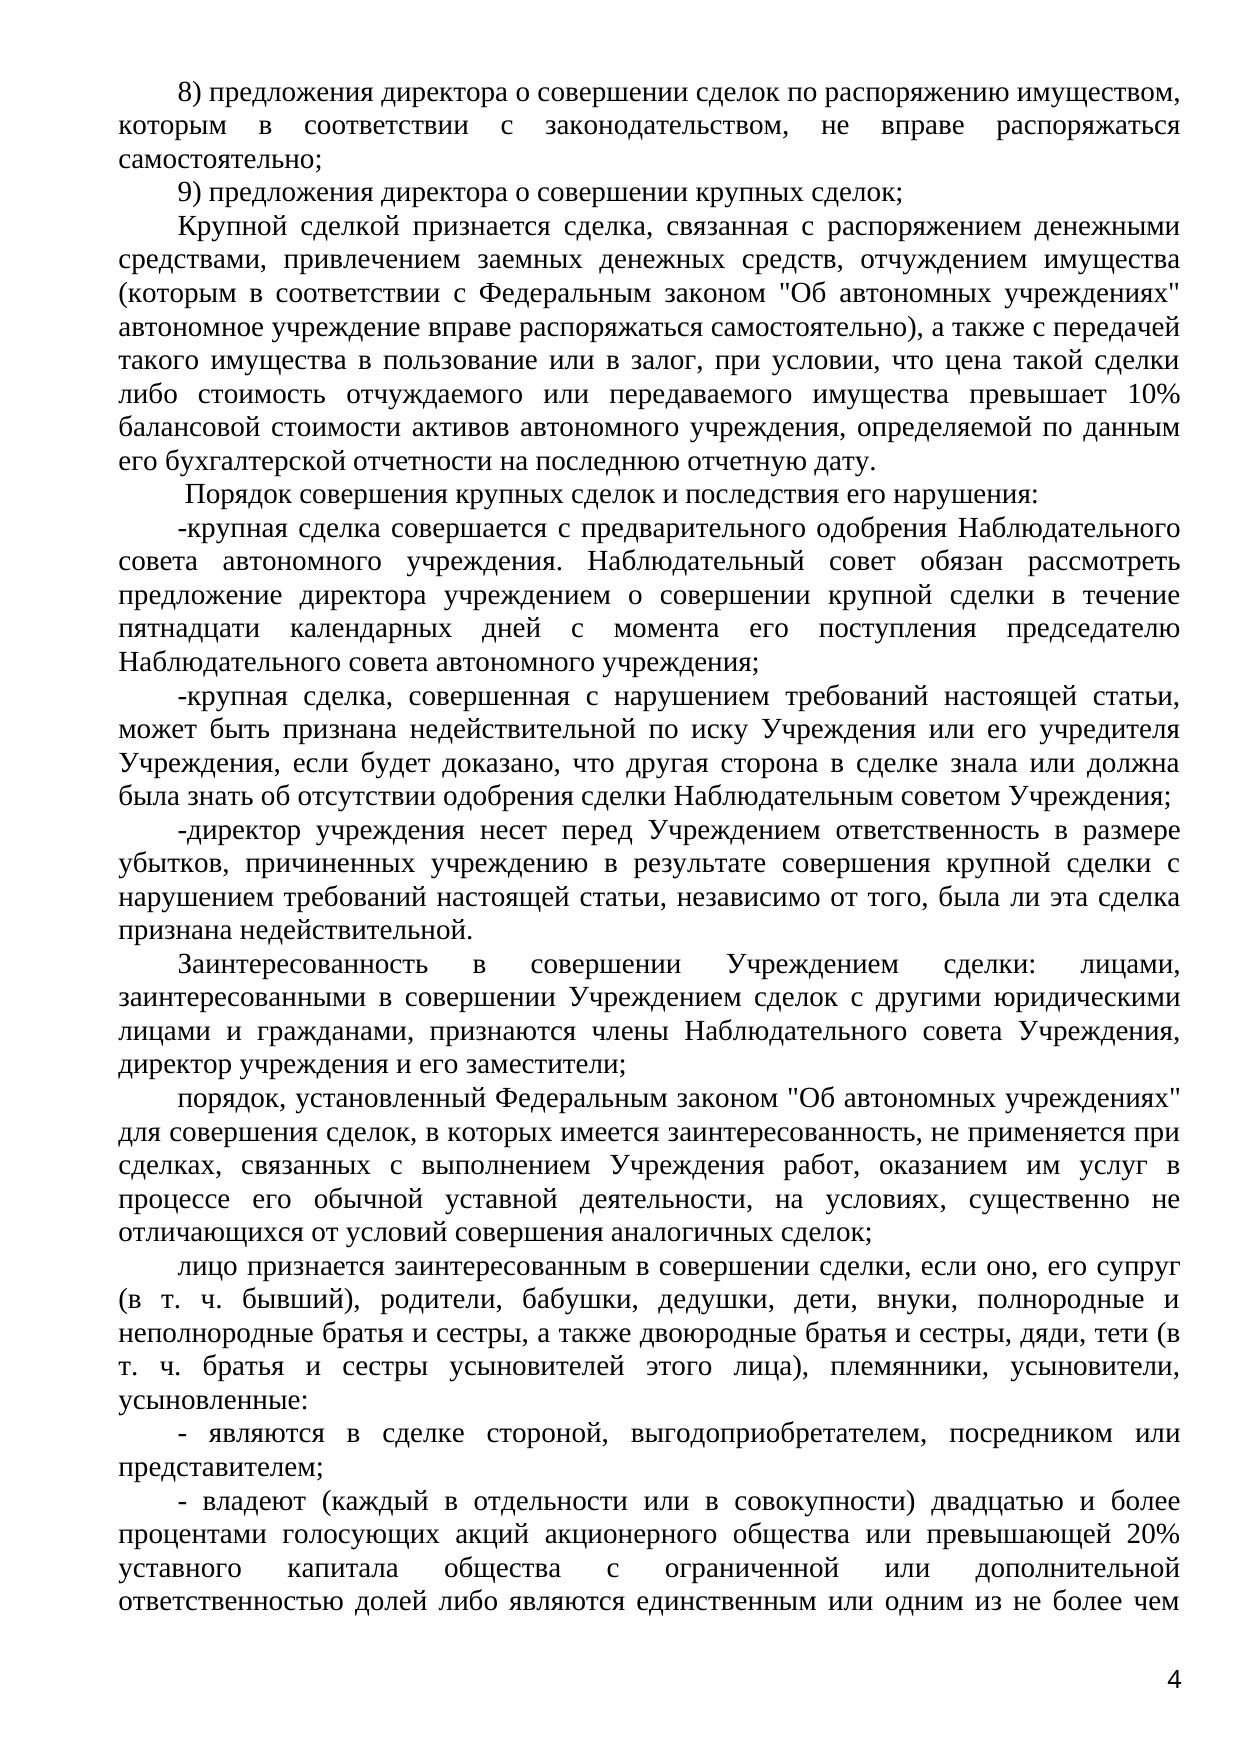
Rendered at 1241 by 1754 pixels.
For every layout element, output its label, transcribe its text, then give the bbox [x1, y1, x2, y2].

text 8) предложения директора о совершении сделок по распоряжению имуществом, которым в соответствии с законодательством, не вправе распоряжаться самостоятельно; [118, 74, 1181, 174]
text -крупная сделка, совершенная с нарушением требований настоящей статьи, может быть признана недействительной по иску Учреждения или его учредителя Учреждения, если будет доказано, что другая сторона в сделке знала или должна была знать об отсутствии одобрения сделки Наблюдательным советом Учреждения; [118, 678, 1181, 812]
text - являются в сделке стороной, выгодоприобретателем, посредником или представителем; [118, 1416, 1181, 1483]
text Крупной сделкой признается сделка, связанная с распоряжением денежными средствами, привлечением заемных денежных средств, отчуждением имущества (которым в соответствии с Федеральным законом "Об автономных учреждениях" автономное учреждение вправе распоряжаться самостоятельно), а также с передачей такого имущества в пользование или в залог, при условии, что цена такой сделки либо стоимость отчуждаемого или передаваемого имущества превышает 10% балансовой стоимости активов автономного учреждения, определяемой по данным его бухгалтерской отчетности на последнюю отчетную дату. [118, 208, 1181, 476]
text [118, 1483, 1181, 1617]
text Порядок совершения крупных сделок и последствия его нарушения: [118, 476, 1181, 510]
text лицо признается заинтересованным в совершении сделки, если оно, его супруг (в т. ч. бывший), родители, бабушки, дедушки, дети, внуки, полнородные и неполнородные братья и сестры, а также двоюродные братья и сестры, дяди, тети (в т. ч. братья и сестры усыновителей этого лица), племянники, усыновители, усыновленные: [118, 1248, 1181, 1416]
text порядок, установленный Федеральным законом "Об автономных учреждениях" для совершения сделок, в которых имеется заинтересованность, не применяется при сделках, связанных с выполнением Учреждения работ, оказанием им услуг в процессе его обычной уставной деятельности, на условиях, существенно не отличающихся от условий совершения аналогичных сделок; [118, 1080, 1181, 1248]
text -директор учреждения несет перед Учреждением ответственность в размере убытков, причиненных учреждению в результате совершения крупной сделки с нарушением требований настоящей статьи, независимо от того, была ли эта сделка признана недействительной. [118, 812, 1181, 946]
text Заинтересованность в совершении Учреждением сделки: лицами, заинтересованными в совершении Учреждением сделок с другими юридическими лицами и гражданами, признаются члены Наблюдательного совета Учреждения, директор учреждения и его заместители; [118, 946, 1181, 1080]
text 9) предложения директора о совершении крупных сделок; [118, 174, 1181, 208]
text -крупная сделка совершается с предварительного одобрения Наблюдательного совета автономного учреждения. Наблюдательный совет обязан рассмотреть предложение директора учреждением о совершении крупной сделки в течение пятнадцати календарных дней с момента его поступления председателю Наблюдательного совета автономного учреждения; [118, 510, 1181, 678]
